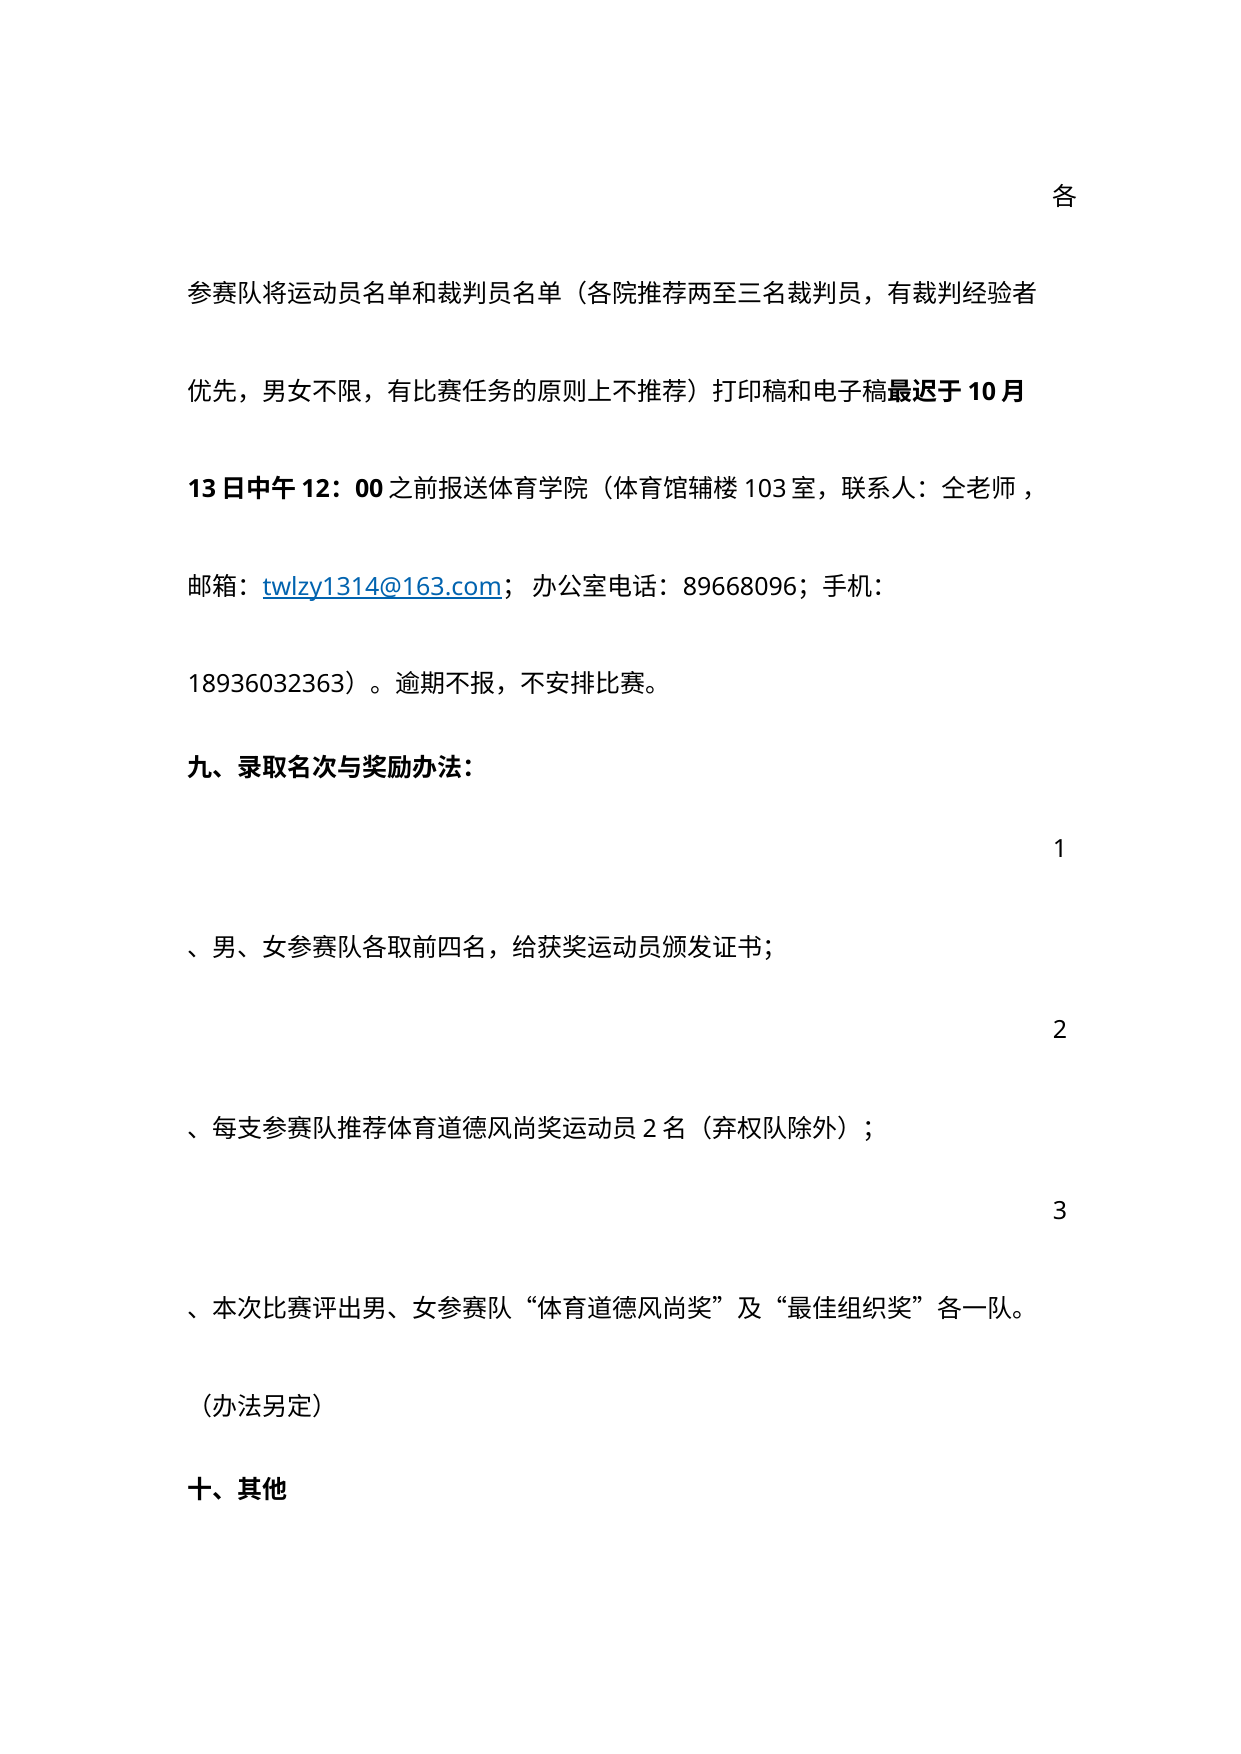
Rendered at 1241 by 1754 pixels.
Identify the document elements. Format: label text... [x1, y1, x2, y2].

text 九、录取名次与奖励办法： [187, 733, 1053, 798]
text 3、本次比赛评出男、女参赛队“体育道德风尚奖”及“最佳组织奖”各一队。（办法另定） [187, 1177, 1053, 1437]
text 1、男、女参赛队各取前四名，给获奖运动员颁发证书； [187, 816, 1053, 978]
text 各参赛队将运动员名单和裁判员名单（各院推荐两至三名裁判员，有裁判经验者优先，男女不限，有比赛任务的原则上不推荐）打印稿和电子稿最迟于12：00之前报送体育学院（体育馆辅楼103室，联系人：仝老师 ，邮箱：twlzy1314@163.com； 办公室电话：89668096；手机：18936032363）。逾期不报，不安排比赛。 [187, 162, 1053, 714]
text 十、其他 [187, 1455, 1053, 1520]
text 2、每支参赛队推荐体育道德风尚奖运动员2名（弃权队除外）； [187, 996, 1053, 1159]
